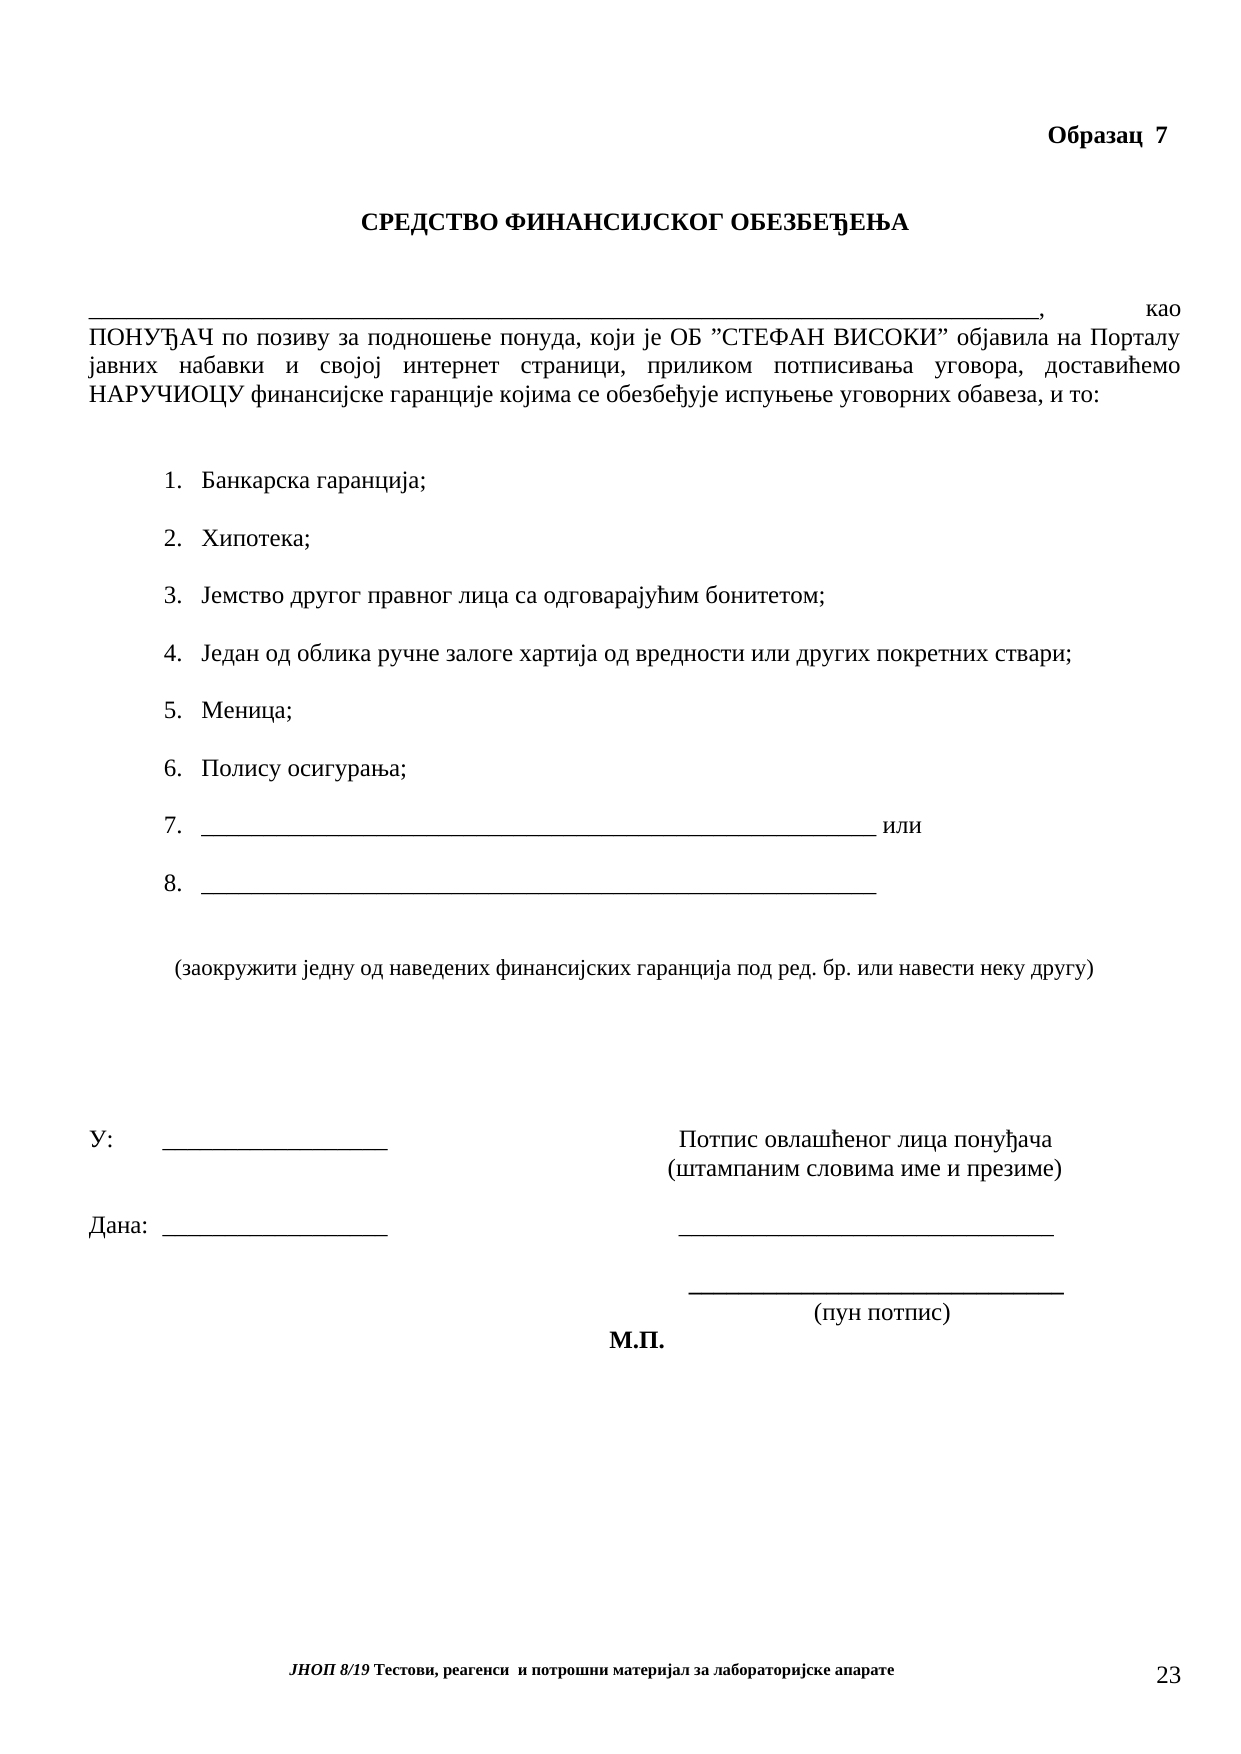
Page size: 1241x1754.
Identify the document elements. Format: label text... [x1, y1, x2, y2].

list ______________________________________________________ [164, 868, 1181, 897]
text ______________________________ [568, 1268, 1170, 1297]
text Дана: __________________ ______________________________ [89, 1211, 1181, 1239]
text У: __________________ Потпис овлашћеног лица понуђача [89, 1124, 1181, 1153]
text М.П. [103, 1326, 1170, 1354]
list Банкарска гаранција; [164, 465, 1181, 494]
text (штампаним словима име и презиме) [89, 1153, 1181, 1182]
text ____________________________________________________________________________, као ПОНУЂАЧ по позиву за подношење понуда, који је ОБ ”СТЕФАН ВИСОКИ” објавила на Порталу јавних набавки и својој интернет страници, приликом потписивања уговора, доставићемо НАРУЧИОЦУ финансијске гаранције којима се обезбеђује испуњење уговорних обавеза, и то: [89, 293, 1181, 408]
list ______________________________________________________ или [164, 810, 1181, 839]
list Јемство другог правног лица са одговарајућим бонитетом; [164, 580, 1181, 609]
text (заокружити једну од наведених финансијских гаранција под ред. бр. или навести неку другу) [89, 954, 1181, 981]
text Образац 7 [89, 120, 1181, 149]
list Полису осигурања; [164, 753, 1181, 782]
list Један од облика ручне залоге хартија од вредности или других покретних ствари; [164, 638, 1181, 667]
list Меница; [164, 695, 1181, 724]
list Хипотека; [164, 523, 1181, 552]
text (пун потпис) [89, 1297, 1181, 1326]
text СРЕДСТВО ФИНАНСИЈСКОГ ОБЕЗБЕЂЕЊА [89, 207, 1181, 235]
